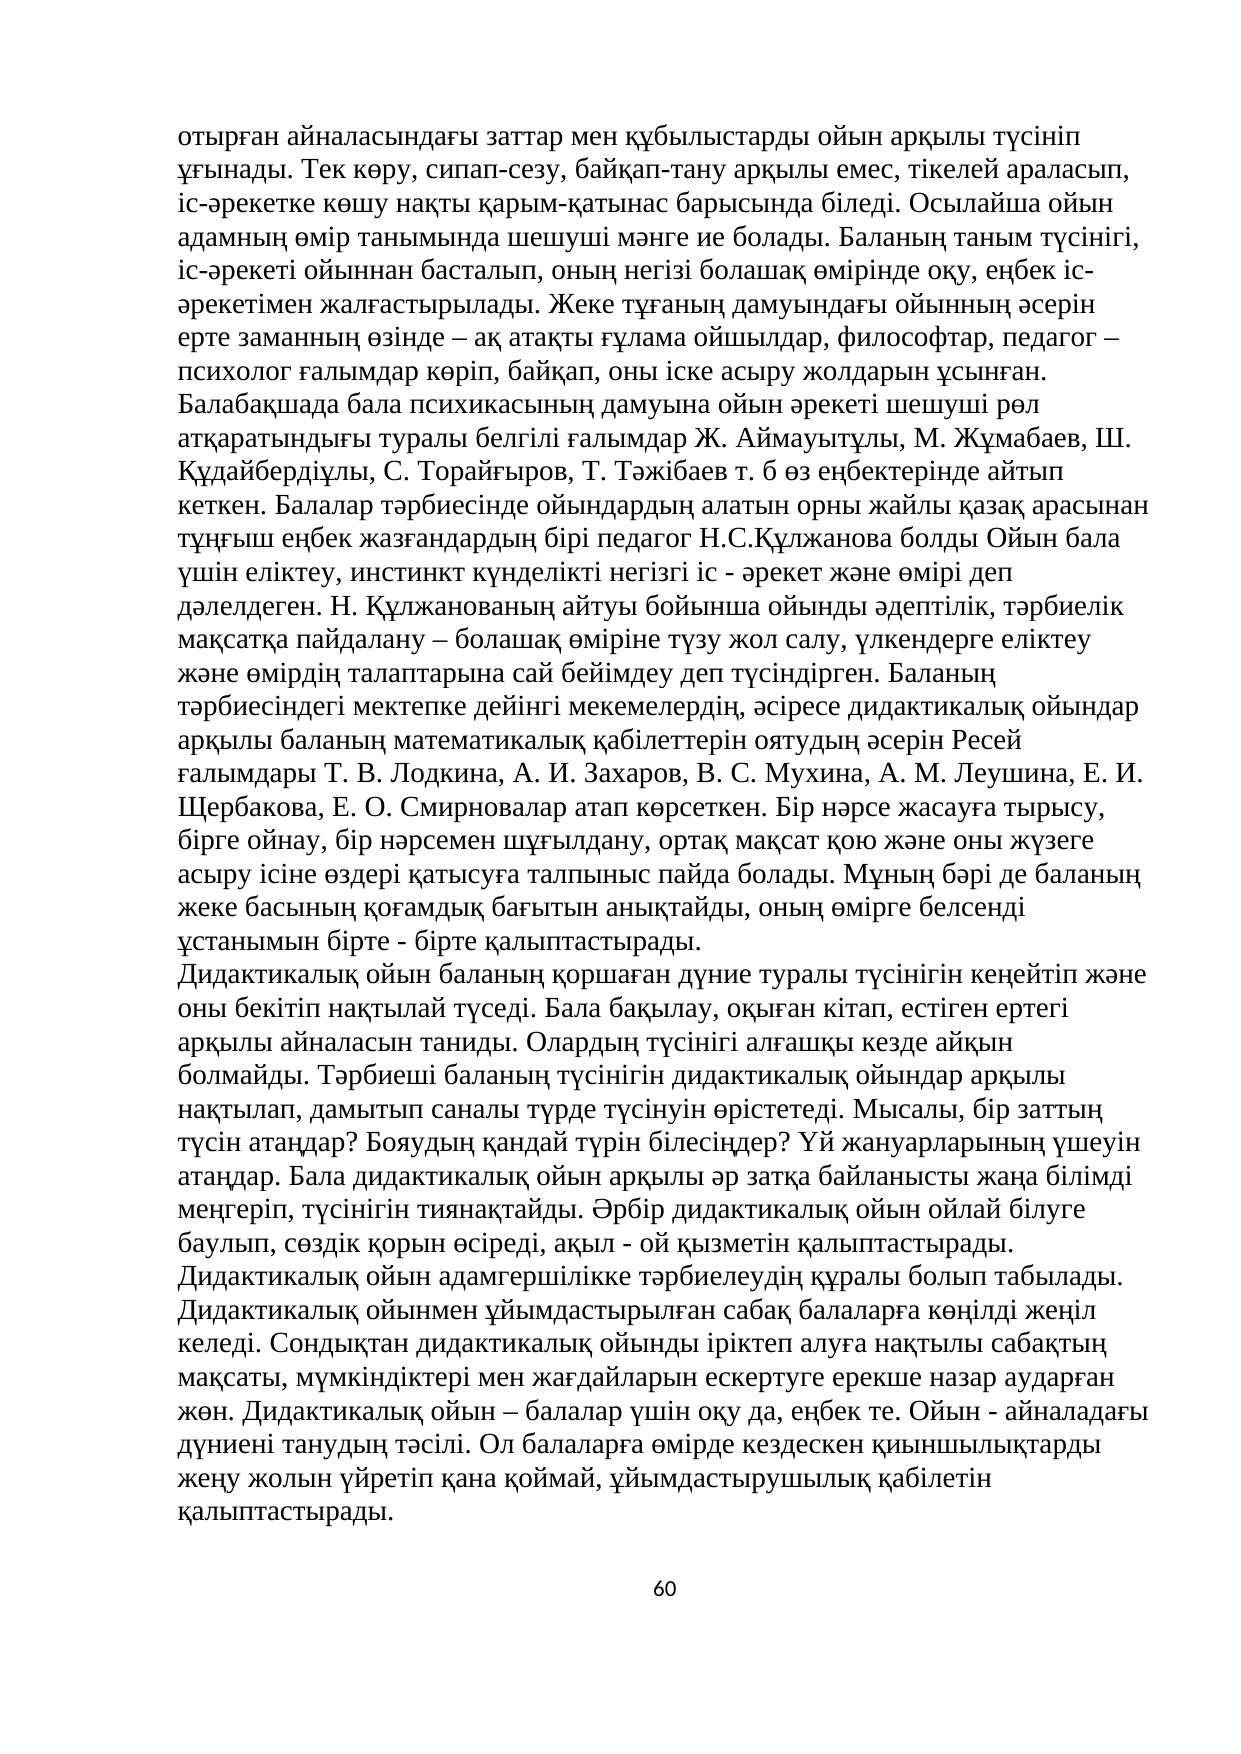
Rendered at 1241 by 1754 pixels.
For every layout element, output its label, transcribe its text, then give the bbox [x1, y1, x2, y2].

text Дидактикалық ойын адамгершілікке тәрбиелеудің құралы болып табылады. Дидактикалық ойынмен ұйымдастырылған сабақ балаларға көңілді жеңіл келеді. Сондықтан дидактикалық ойынды іріктеп алуға нақтылы сабақтың мақсаты, мүмкіндіктері мен жағдайларын ескертуге ерекше назар аударған жөн. Дидактикалық ойын – балалар үшін оқу да, еңбек те. Ойын - айналадағы дүниені танудың тәсілі. Ол балаларға өмірде кездескен қиыншылықтарды жеңу жолын үйретіп қана қоймай, ұйымдастырушылық қабілетін қалыптастырады. [177, 1258, 1152, 1527]
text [177, 118, 1152, 386]
text Дидактикалық ойын баланың қоршаған дүние туралы түсінігін кеңейтіп және оны бекітіп нақтылай түседі. Бала бақылау, оқыған кітап, естіген ертегі арқылы айналасын таниды. Олардың түсінігі алғашқы кезде айқын болмайды. Тәрбиеші баланың түсінігін дидактикалық ойындар арқылы нақтылап, дамытып саналы түрде түсінуін өрістетеді. Мысалы, бір заттың түсін атаңдар? Бояудың қандай түрін білесіңдер? Үй жануарларының үшеуін атаңдар. Бала дидактикалық ойын арқылы әр затқа байланысты жаңа білімді меңгеріп, түсінігін тиянақтайды. Әрбір дидактикалық ойын ойлай білуге баулып, сөздік қорын өсіреді, ақыл - ой қызметін қалыптастырады. [1013, 957, 1152, 1258]
text Балабақшада бала психикасының дамуына ойын әрекеті шешуші рөл атқаратындығы туралы белгілі ғалымдар Ж. Аймауытұлы, М. Жұмабаев, Ш. Құдайбердіұлы, С. Торайғыров, Т. Тәжібаев т. б өз еңбектерінде айтып кеткен. Балалар тәрбиесінде ойындардың алатын орны жайлы қазақ арасынан тұңғыш еңбек жазғандардың бірі педагог Н.С.Құлжанова болды Ойын бала үшін еліктеу, инстинкт күнделікті негізгі іс - әрекет және өмірі деп дәлелдеген. Н. Құлжанованың айтуы бойынша ойынды әдептілік, тәрбиелік мақсатқа пайдалану – болашақ өміріне түзу жол салу, үлкендерге еліктеу және өмірдің талаптарына сай бейімдеу деп түсіндірген. Баланың тәрбиесіндегі мектепке дейінгі мекемелердің, әсіресе дидактикалық ойындар арқылы баланың математикалық қабілеттерін оятудың әсерін Ресей ғалымдары Т. В. Лодкина, А. И. Захаров, В. С. Мухина, А. М. Леушина, Е. И. Щербакова, Е. О. Смирновалар атап көрсеткен. Бір нәрсе жасауға тырысу, бірге ойнау, бір нәрсемен шұғылдану, ортақ мақсат қою және оны жүзеге асыру ісіне өздері қатысуға талпыныс пайда болады. Мұның бәрі де баланың жеке басының қоғамдық бағытын анықтайды, оның өмірге белсенді ұстанымын бірте - бірте қалыптастырады. [177, 386, 1152, 957]
